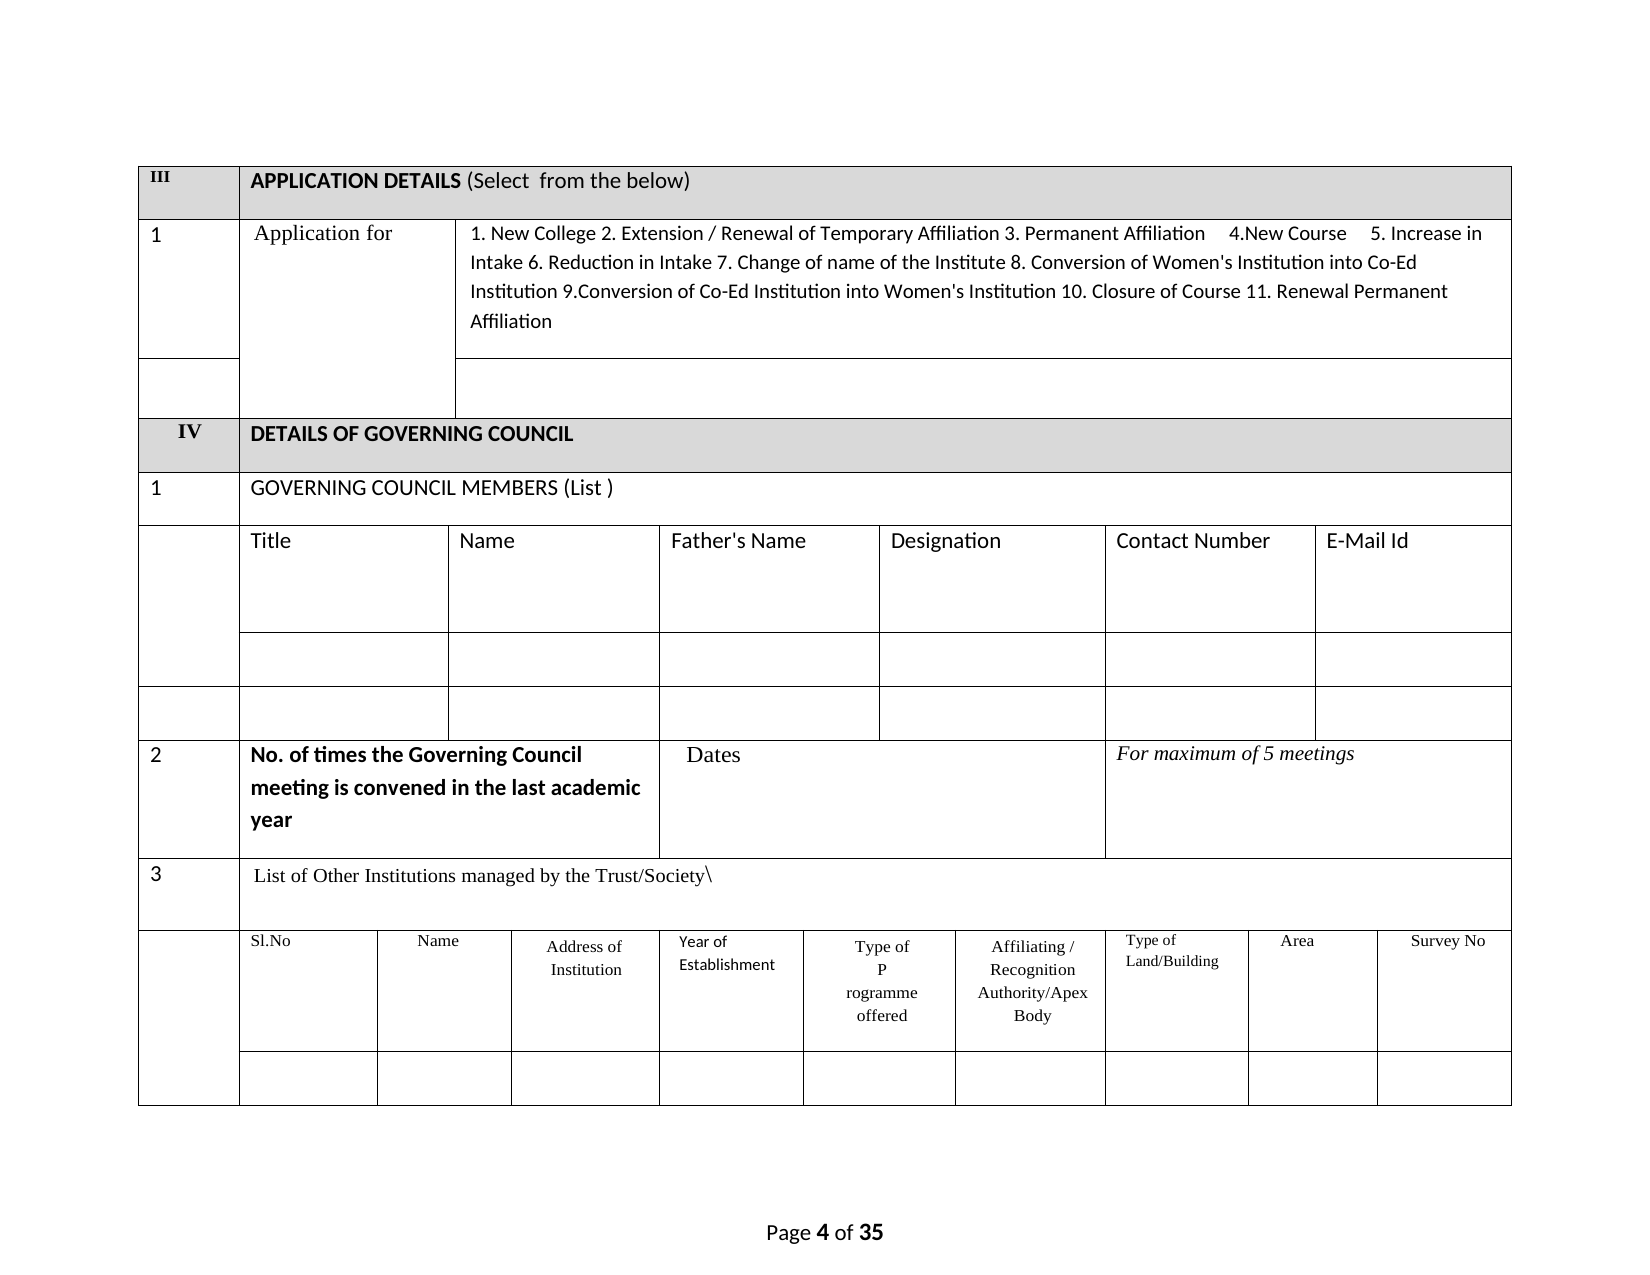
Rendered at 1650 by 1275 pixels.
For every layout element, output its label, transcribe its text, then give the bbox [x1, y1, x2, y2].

table_cell Year of Establishment [660, 931, 803, 1051]
table_cell [880, 687, 1105, 739]
table_cell 1. New College 2. Extension / Renewal of Temporary Affiliation 3. Permanent Affiliation 4.New Course 5. Increase in Intake 6. Reduction in Intake 7. Change of name of the Institute 8. Conversion of Women's Institution into Co-Ed Institution 9.Conversion of Co-Ed Institution into Women's Institution 10. Closure of Course 11. Renewal Permanent Affiliation [456, 220, 1511, 358]
table_cell [512, 1052, 659, 1105]
table_cell [240, 1052, 377, 1105]
table_cell [1378, 1052, 1511, 1105]
table_cell 3 [139, 859, 239, 930]
table_cell GOVERNING COUNCIL MEMBERS (List ) [240, 473, 1511, 525]
table_cell Name [378, 931, 511, 1051]
table_header APPLICATION DETAILS (Select from the below) [240, 167, 1511, 219]
table_cell [956, 1052, 1105, 1105]
table_cell [240, 633, 448, 686]
table_cell Application for [240, 220, 455, 358]
table_cell Dates [660, 741, 1105, 858]
table_cell Title [240, 526, 448, 632]
table_cell [804, 1052, 955, 1105]
table_cell Area [1249, 931, 1377, 1051]
table_cell [139, 687, 239, 739]
table_cell [660, 633, 879, 686]
table_cell [139, 931, 239, 1105]
table_cell [1106, 1052, 1248, 1105]
table_cell [1316, 633, 1511, 686]
table_cell [240, 358, 455, 418]
table_cell [660, 687, 879, 739]
table_cell Type of Programme offered [804, 931, 955, 1051]
table_cell [1249, 1052, 1377, 1105]
table_cell 1 [139, 473, 239, 525]
table_cell [1106, 633, 1315, 686]
table_cell No. of times the Governing Council meeting is convened in the last academic year [240, 741, 659, 858]
table_cell Affiliating / Recognition Authority/Apex Body [956, 931, 1105, 1051]
table_cell 1 [139, 220, 239, 358]
table_cell Designation [880, 526, 1105, 632]
table_cell E-Mail Id [1316, 526, 1511, 632]
table_cell Address of Institution [512, 931, 659, 1051]
table_cell [378, 1052, 511, 1105]
table_cell [1106, 687, 1315, 739]
table_cell [1316, 687, 1511, 739]
table_cell DETAILS OF GOVERNING COUNCIL [240, 419, 1511, 472]
table_cell List of Other Institutions managed by the Trust/Society\ [240, 859, 1511, 930]
table_cell Survey No [1378, 931, 1511, 1051]
table_cell [880, 633, 1105, 686]
table_cell [240, 687, 448, 739]
table_cell Father's Name [660, 526, 879, 632]
table_cell [660, 1052, 803, 1105]
table_cell [139, 526, 239, 686]
table_cell 2 [139, 741, 239, 858]
table_cell Name [449, 526, 659, 632]
table_cell Type of Land/Building [1106, 931, 1248, 1051]
table_cell [456, 359, 1511, 418]
table_cell For maximum of 5 meetings [1106, 741, 1511, 858]
table_cell [449, 687, 659, 739]
table_cell [139, 359, 239, 418]
table_cell [449, 633, 659, 686]
table_cell Contact Number [1106, 526, 1315, 632]
table_header III [139, 167, 239, 219]
table_cell Sl.No [240, 931, 377, 1051]
table_cell IV [139, 419, 239, 472]
